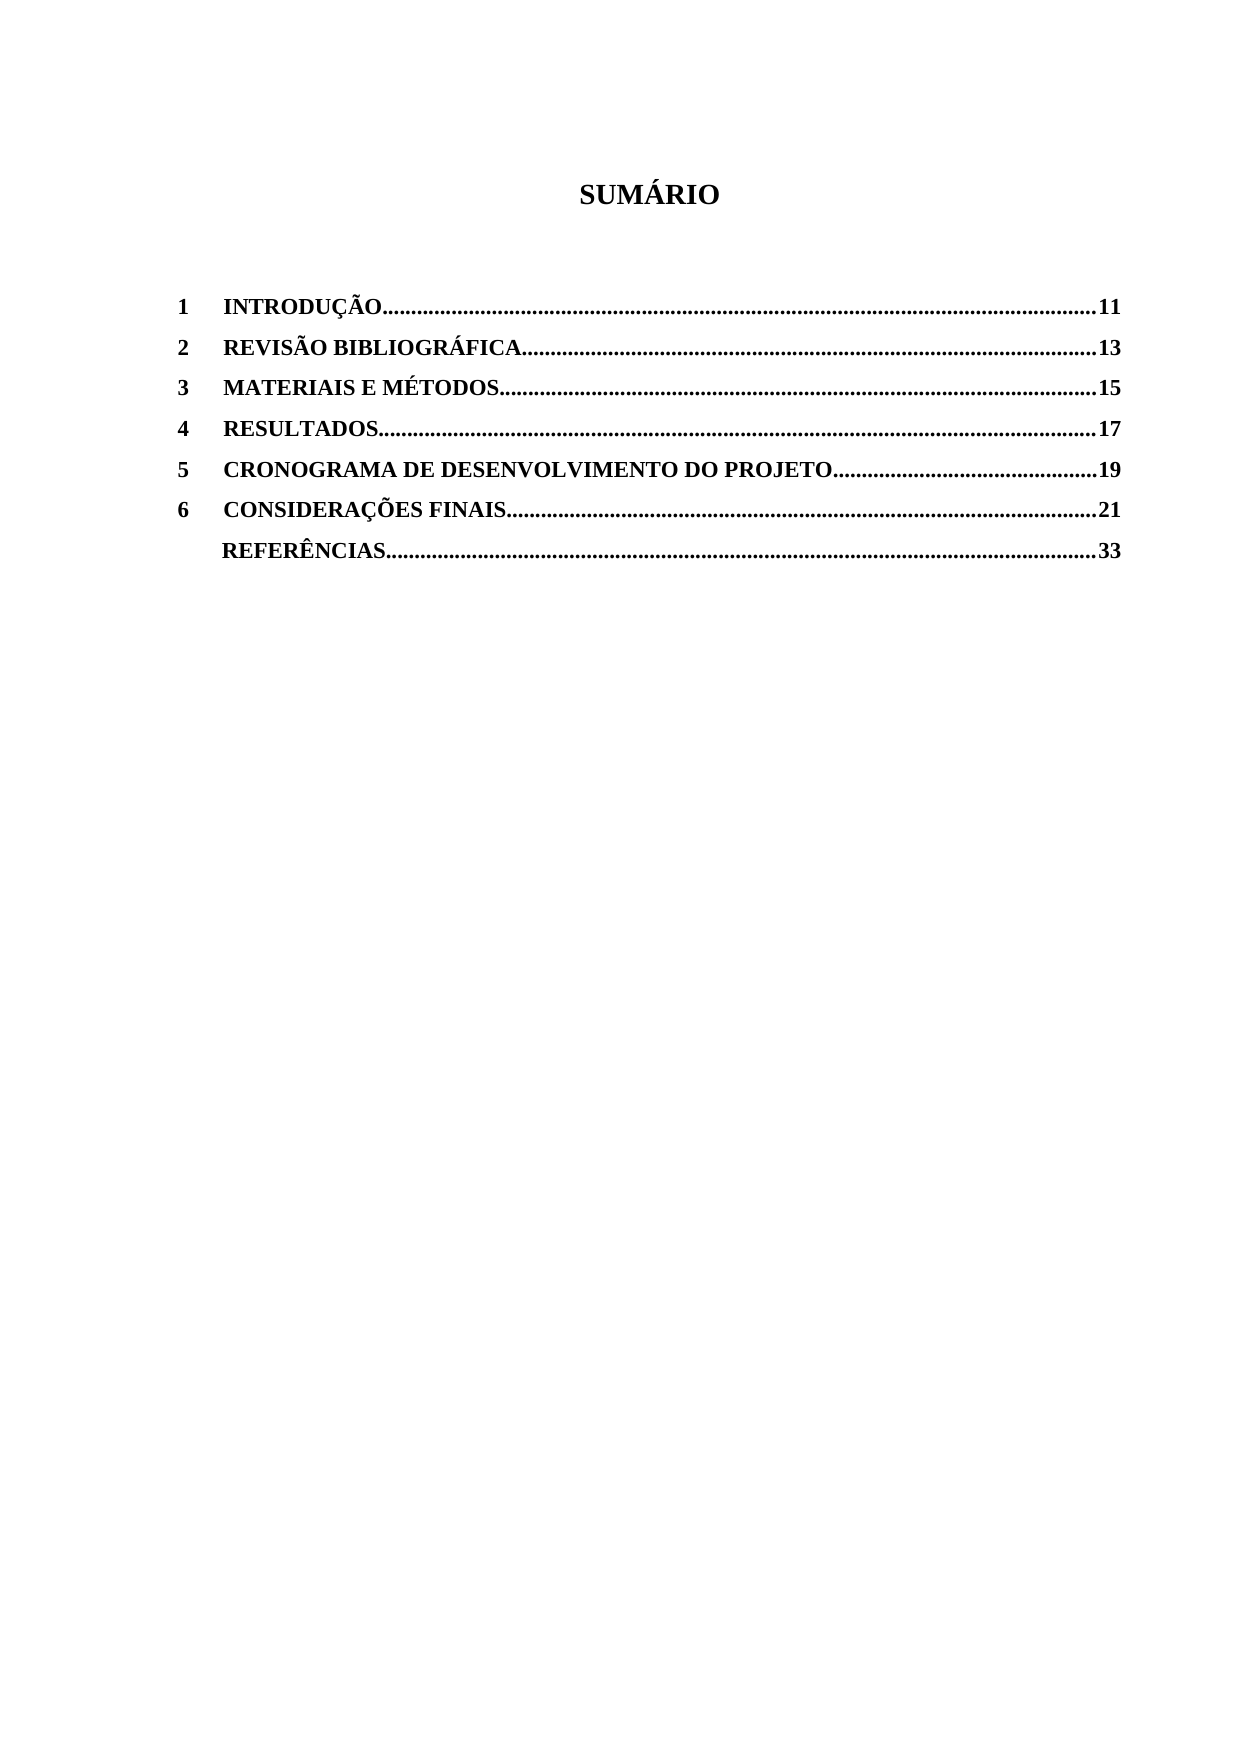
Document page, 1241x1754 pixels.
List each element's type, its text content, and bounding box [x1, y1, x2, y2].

text 3 MATERIAIS E MÉTODOS 15 [177, 374, 1122, 401]
text SUMÁRIO [177, 177, 1122, 211]
text 1 INTRODUÇÃO 11 [177, 293, 1122, 319]
text 6 CONSIDERAÇÕES FINAIS 21 [177, 496, 1122, 523]
text 5 CRONOGRAMA DE DESENVOLVIMENTO DO PROJETO 19 [177, 456, 1122, 482]
text 2 REVISÃO BIBLIOGRÁFICA 13 [177, 334, 1122, 360]
text REFERÊNCIAS 33 [177, 537, 1122, 563]
text 4 RESULTADOS 17 [177, 415, 1122, 441]
